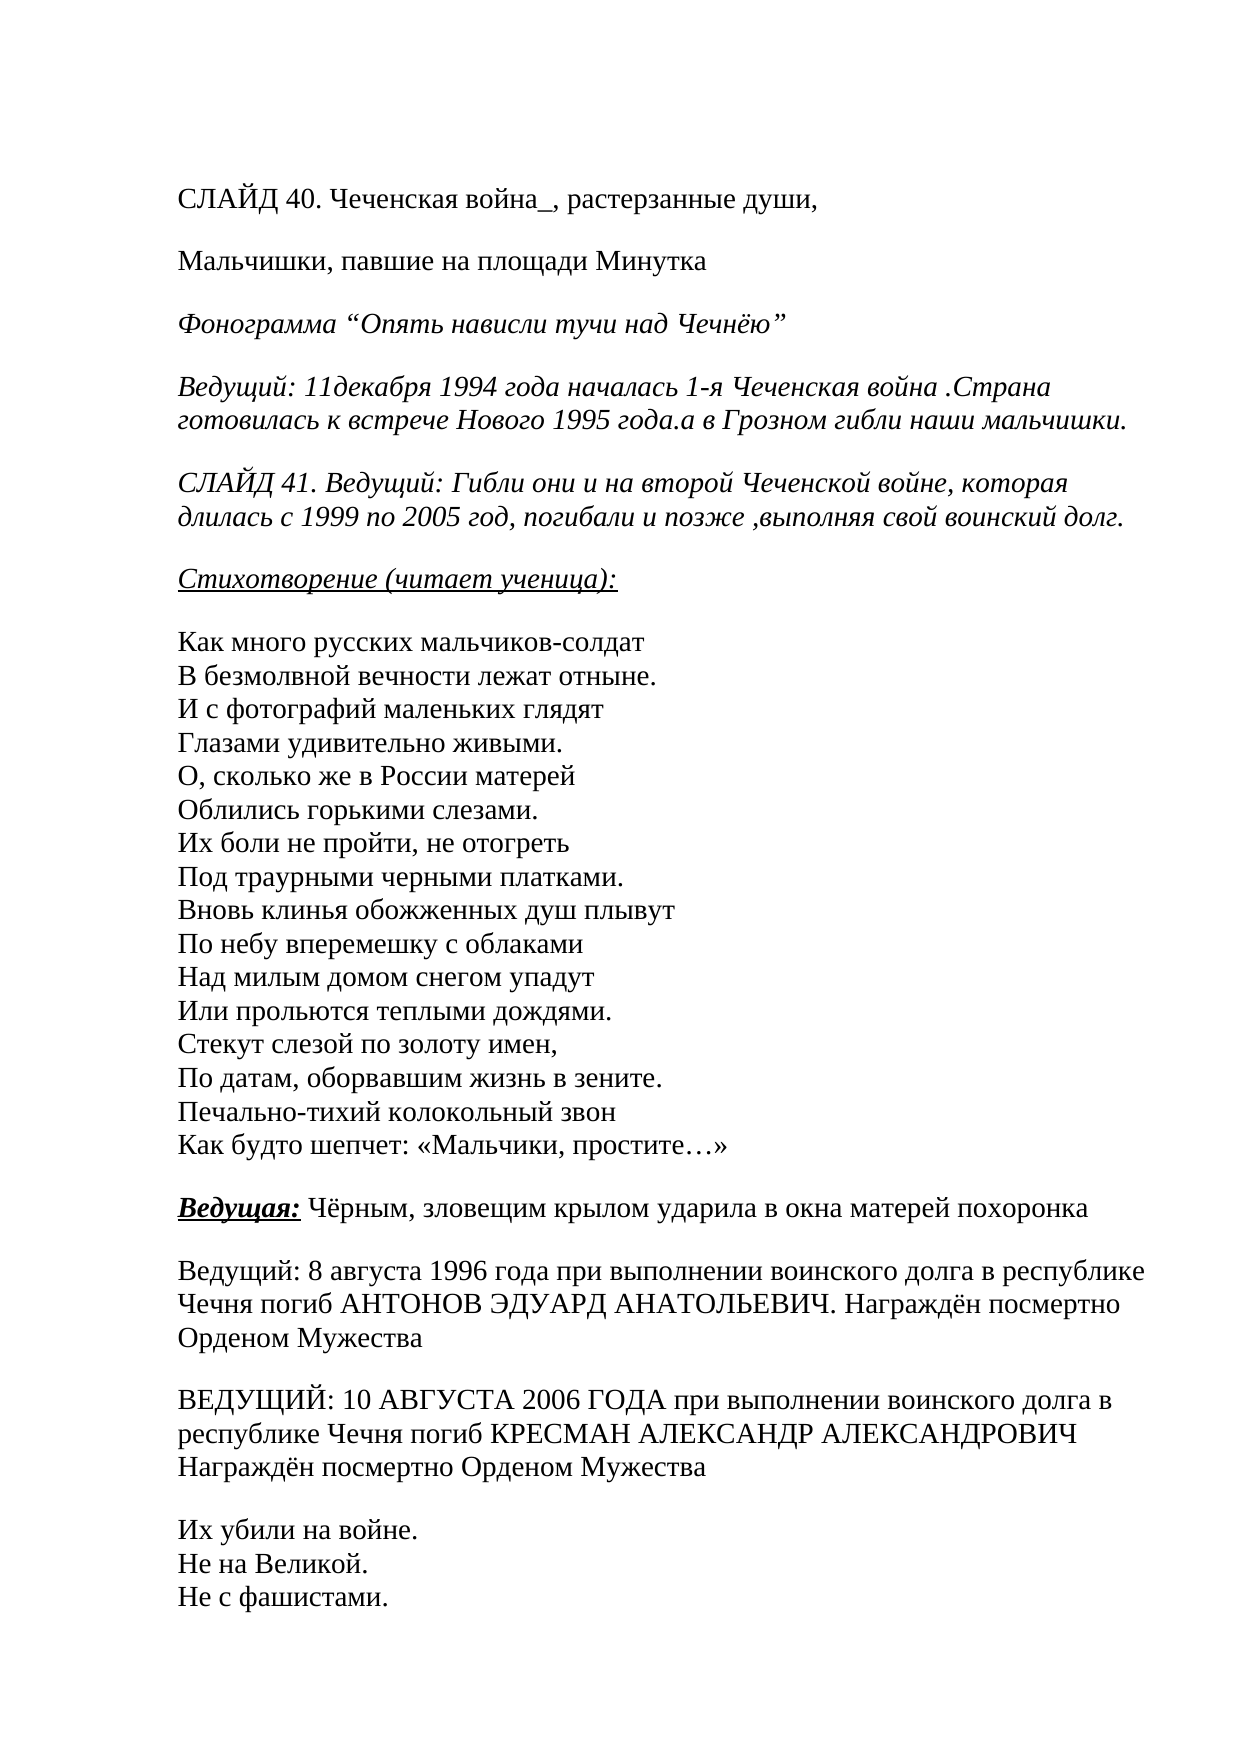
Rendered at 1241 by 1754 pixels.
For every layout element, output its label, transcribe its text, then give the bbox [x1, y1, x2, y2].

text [177, 1512, 1152, 1613]
text Ведущий: 8 августа 1996 года при выполнении воинского долга в республике Чечня погиб АНТОНОВ ЭДУАРД АНАТОЛЬЕВИЧ. Награждён посмертно Орденом Мужества [177, 1253, 1152, 1353]
text СЛАЙД 40. Чеченская война_, растерзанные души, [177, 181, 1152, 214]
text Ведущий: 11декабря 1994 года началась 1-я Чеченская война .Страна готовилась к встрече Нового 1995 года.а в Грозном гибли наши мальчишки. [177, 369, 1152, 436]
text Фонограмма “Опять нависли тучи над Чечнёю” [177, 306, 1152, 340]
text Стихотворение (читает ученица): [177, 561, 1152, 595]
text Как много русских мальчиков-солдат В безмолвной вечности лежат отныне. И с фотографий маленьких глядят Глазами удивительно живыми. О, сколько же в России матерей Облились горькими слезами. Их боли не пройти, не отогреть Под траурными черными платками. Вновь клинья обожженных душ плывут По небу вперемешку с облаками Над милым домом снегом упадут Или прольются теплыми дождями. Стекут слезой по золоту имен, По датам, оборвавшим жизнь в зените. Печально-тихий колокольный звон Как будто шепчет: «Мальчики, простите…» [177, 624, 1152, 1161]
text Мальчишки, павшие на площади Минутка [177, 243, 1152, 277]
text СЛАЙД 41. Ведущий: Гибли они и на второй Чеченской войне, которая длилась с 1999 по 2005 год, погибали и позже ,выполняя свой воинский долг. [177, 465, 1152, 532]
text ВЕДУЩИЙ: 10 АВГУСТА 2006 ГОДА при выполнении воинского долга в республике Чечня погиб КРЕСМАН АЛЕКСАНДР АЛЕКСАНДРОВИЧ Награждён посмертно Орденом Мужества [177, 1382, 1152, 1483]
text Ведущая: Чёрным, зловещим крылом ударила в окна матерей похоронка [177, 1190, 1152, 1223]
